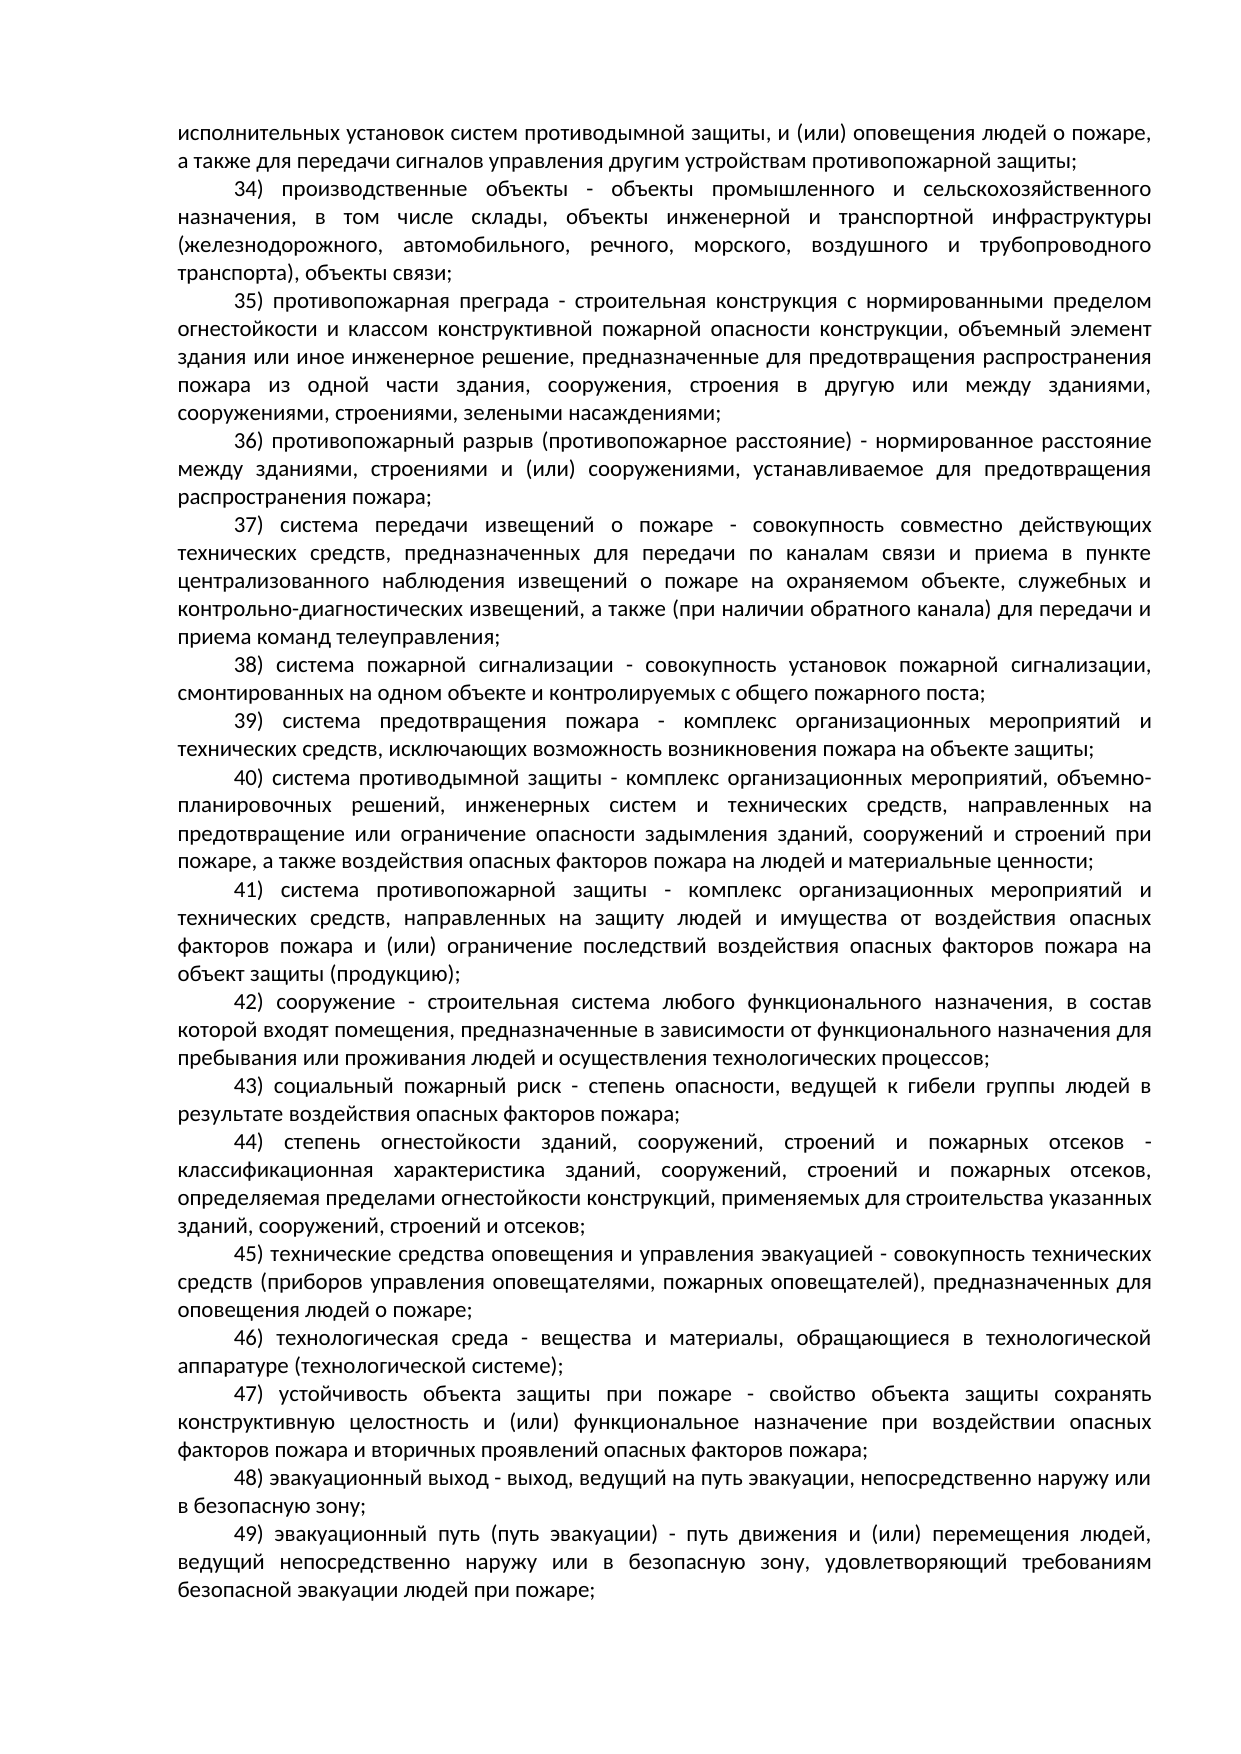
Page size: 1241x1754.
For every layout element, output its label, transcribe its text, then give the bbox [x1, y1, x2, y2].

text 46) технологическая среда - вещества и материалы, обращающиеся в технологической аппаратуре (технологической системе); [177, 1323, 1152, 1379]
text 36) противопожарный разрыв (противопожарное расстояние) - нормированное расстояние между зданиями, строениями и (или) сооружениями, устанавливаемое для предотвращения распространения пожара; [177, 426, 1152, 510]
text 42) сооружение - строительная система любого функционального назначения, в состав которой входят помещения, предназначенные в зависимости от функционального назначения для пребывания или проживания людей и осуществления технологических процессов; [177, 987, 1152, 1071]
text 39) система предотвращения пожара - комплекс организационных мероприятий и технических средств, исключающих возможность возникновения пожара на объекте защиты; [177, 707, 1152, 763]
text 44) степень огнестойкости зданий, сооружений, строений и пожарных отсеков - классификационная характеристика зданий, сооружений, строений и пожарных отсеков, определяемая пределами огнестойкости конструкций, применяемых для строительства указанных зданий, сооружений, строений и отсеков; [177, 1127, 1152, 1239]
text 48) эвакуационный выход - выход, ведущий на путь эвакуации, непосредственно наружу или в безопасную зону; [177, 1463, 1152, 1519]
text 47) устойчивость объекта защиты при пожаре - свойство объекта защиты сохранять конструктивную целостность и (или) функциональное назначение при воздействии опасных факторов пожара и вторичных проявлений опасных факторов пожара; [177, 1379, 1152, 1463]
text 40) система противодымной защиты - комплекс организационных мероприятий, объемно-планировочных решений, инженерных систем и технических средств, направленных на предотвращение или ограничение опасности задымления зданий, сооружений и строений при пожаре, а также воздействия опасных факторов пожара на людей и материальные ценности; [177, 763, 1152, 875]
text 34) производственные объекты - объекты промышленного и сельскохозяйственного назначения, в том числе склады, объекты инженерной и транспортной инфраструктуры (железнодорожного, автомобильного, речного, морского, воздушного и трубопроводного транспорта), объекты связи; [177, 174, 1152, 286]
text 41) система противопожарной защиты - комплекс организационных мероприятий и технических средств, направленных на защиту людей и имущества от воздействия опасных факторов пожара и (или) ограничение последствий воздействия опасных факторов пожара на объект защиты (продукцию); [177, 875, 1152, 987]
text 35) противопожарная преграда - строительная конструкция с нормированными пределом огнестойкости и классом конструктивной пожарной опасности конструкции, объемный элемент здания или иное инженерное решение, предназначенные для предотвращения распространения пожара из одной части здания, сооружения, строения в другую или между зданиями, сооружениями, строениями, зелеными насаждениями; [177, 286, 1152, 426]
text 37) система передачи извещений о пожаре - совокупность совместно действующих технических средств, предназначенных для передачи по каналам связи и приема в пункте централизованного наблюдения извещений о пожаре на охраняемом объекте, служебных и контрольно-диагностических извещений, а также (при наличии обратного канала) для передачи и приема команд телеуправления; [177, 510, 1152, 651]
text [177, 118, 1152, 174]
text 43) социальный пожарный риск - степень опасности, ведущей к гибели группы людей в результате воздействия опасных факторов пожара; [177, 1071, 1152, 1127]
text 49) эвакуационный путь (путь эвакуации) - путь движения и (или) перемещения людей, ведущий непосредственно наружу или в безопасную зону, удовлетворяющий требованиям безопасной эвакуации людей при пожаре; [177, 1519, 1152, 1603]
text 38) система пожарной сигнализации - совокупность установок пожарной сигнализации, смонтированных на одном объекте и контролируемых с общего пожарного поста; [177, 651, 1152, 707]
text 45) технические средства оповещения и управления эвакуацией - совокупность технических средств (приборов управления оповещателями, пожарных оповещателей), предназначенных для оповещения людей о пожаре; [177, 1239, 1152, 1323]
